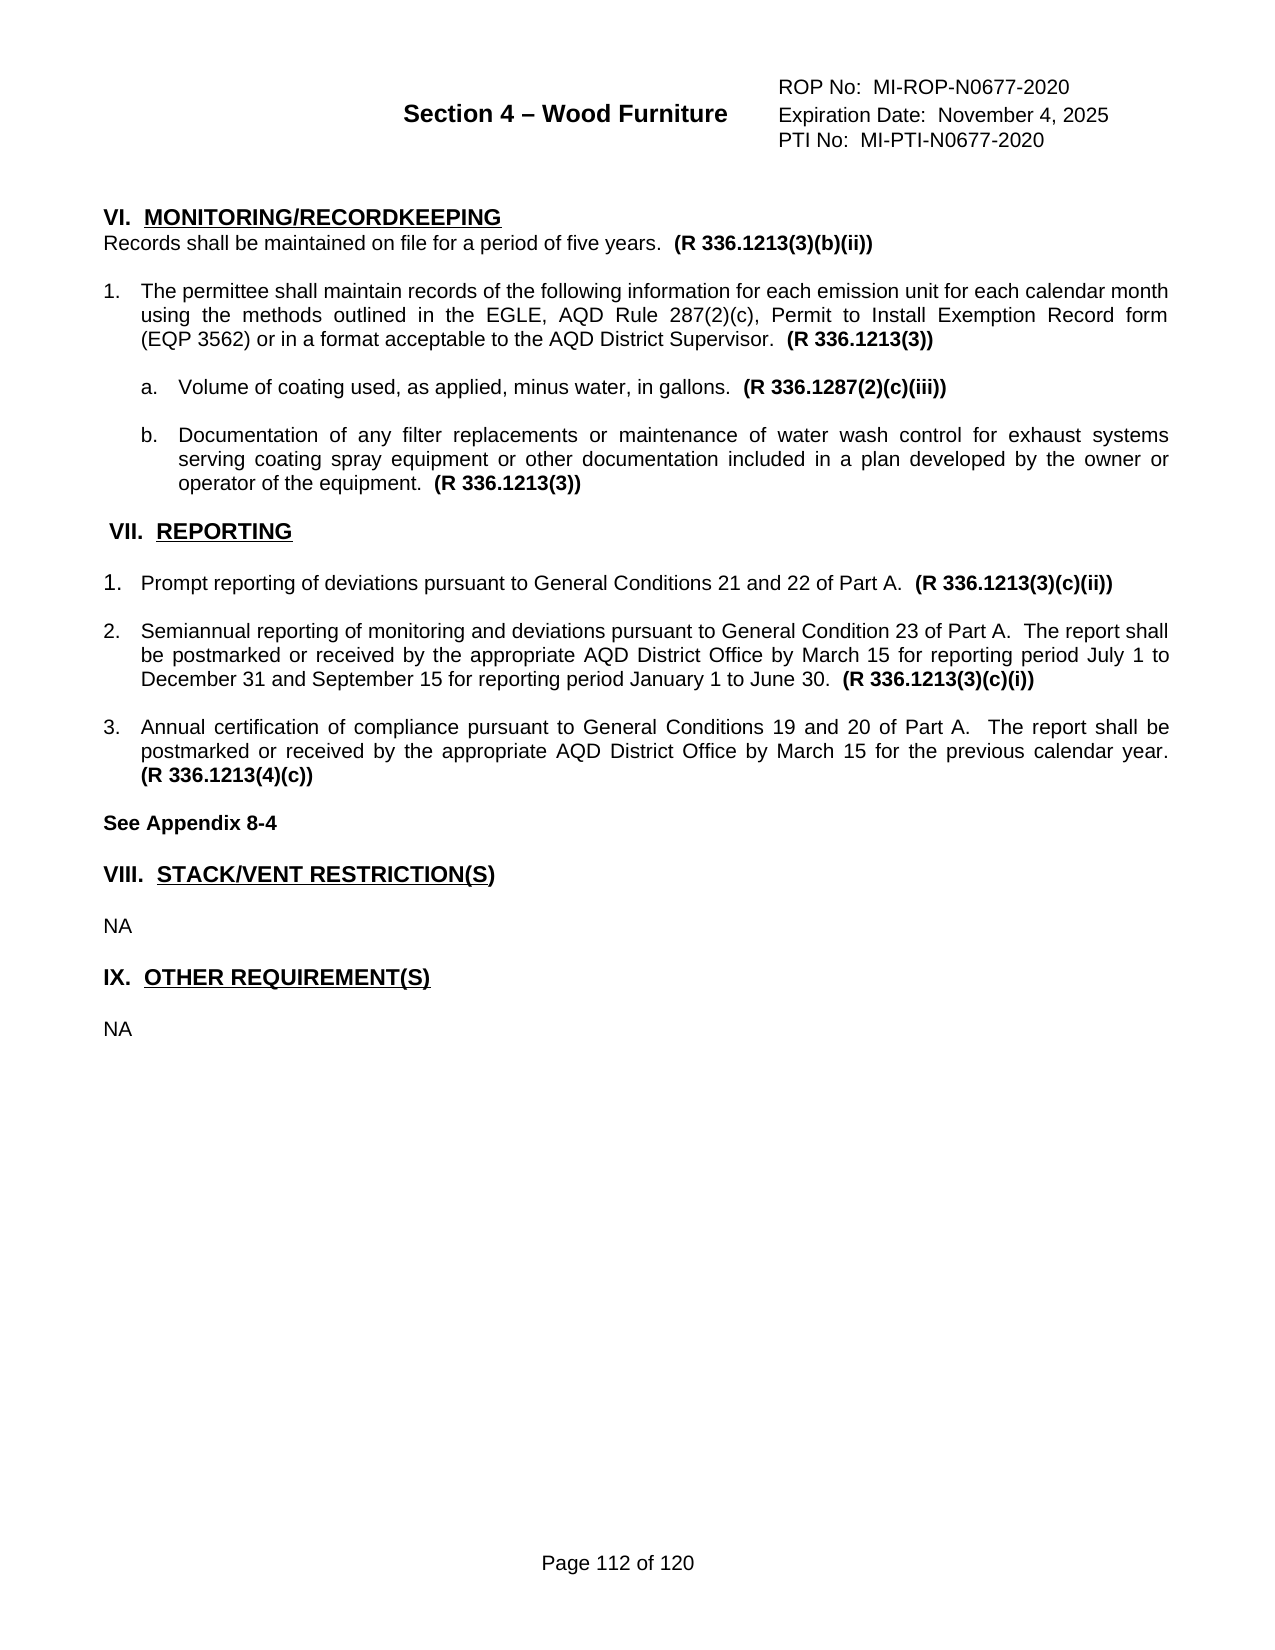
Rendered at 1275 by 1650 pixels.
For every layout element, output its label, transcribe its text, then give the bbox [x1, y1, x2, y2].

text VIII. STACK/VENT RESTRICTION(S) [103, 861, 1170, 887]
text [103, 231, 1170, 255]
text 2. Semiannual reporting of monitoring and deviations pursuant to General Condition 23 of Part A. The report shall be postmarked or received by the appropriate AQD District Office by March 15 for reporting period July 1 to December 31 and September 15 for reporting period January 1 to June 30. (R 336.1213(3)(c)(i)) [103, 619, 1170, 691]
text 1. The permittee shall maintain records of the following information for each emission unit for each calendar month using the methods outlined in the EGLE, AQD Rule 287(2)(c), Permit to Install Exemption Record form (EQP 3562) or in a format acceptable to the AQD District Supervisor. (R 336.1213(3)) [103, 279, 1170, 351]
text See Appendix 8-4 [103, 811, 1170, 834]
text IX. OTHER REQUIREMENT(S) [103, 964, 1170, 990]
text b. Documentation of any filter replacements or maintenance of water wash control for exhaust systems serving coating spray equipment or other documentation included in a plan developed by the owner or operator of the equipment. (R 336.1213(3)) [141, 422, 1170, 494]
text a. Volume of coating used, as applied, minus water, in gallons. (R 336.1287(2)(c)(iii)) [141, 374, 1170, 398]
text NA [103, 1017, 1170, 1041]
text 3. Annual certification of compliance pursuant to General Conditions 19 and 20 of Part A. The report shall be postmarked or received by the appropriate AQD District Office by March 15 for the previous calendar year. (R 336.1213(4)(c)) [103, 715, 1170, 787]
text VII. REPORTING [103, 518, 1170, 544]
text NA [103, 913, 1170, 937]
text 1. Prompt reporting of deviations pursuant to General Conditions 21 and 22 of Part A. (R 336.1213(3)(c)(ii)) [103, 568, 1170, 595]
text VI. MONITORING/RECORDKEEPING [103, 204, 1170, 231]
